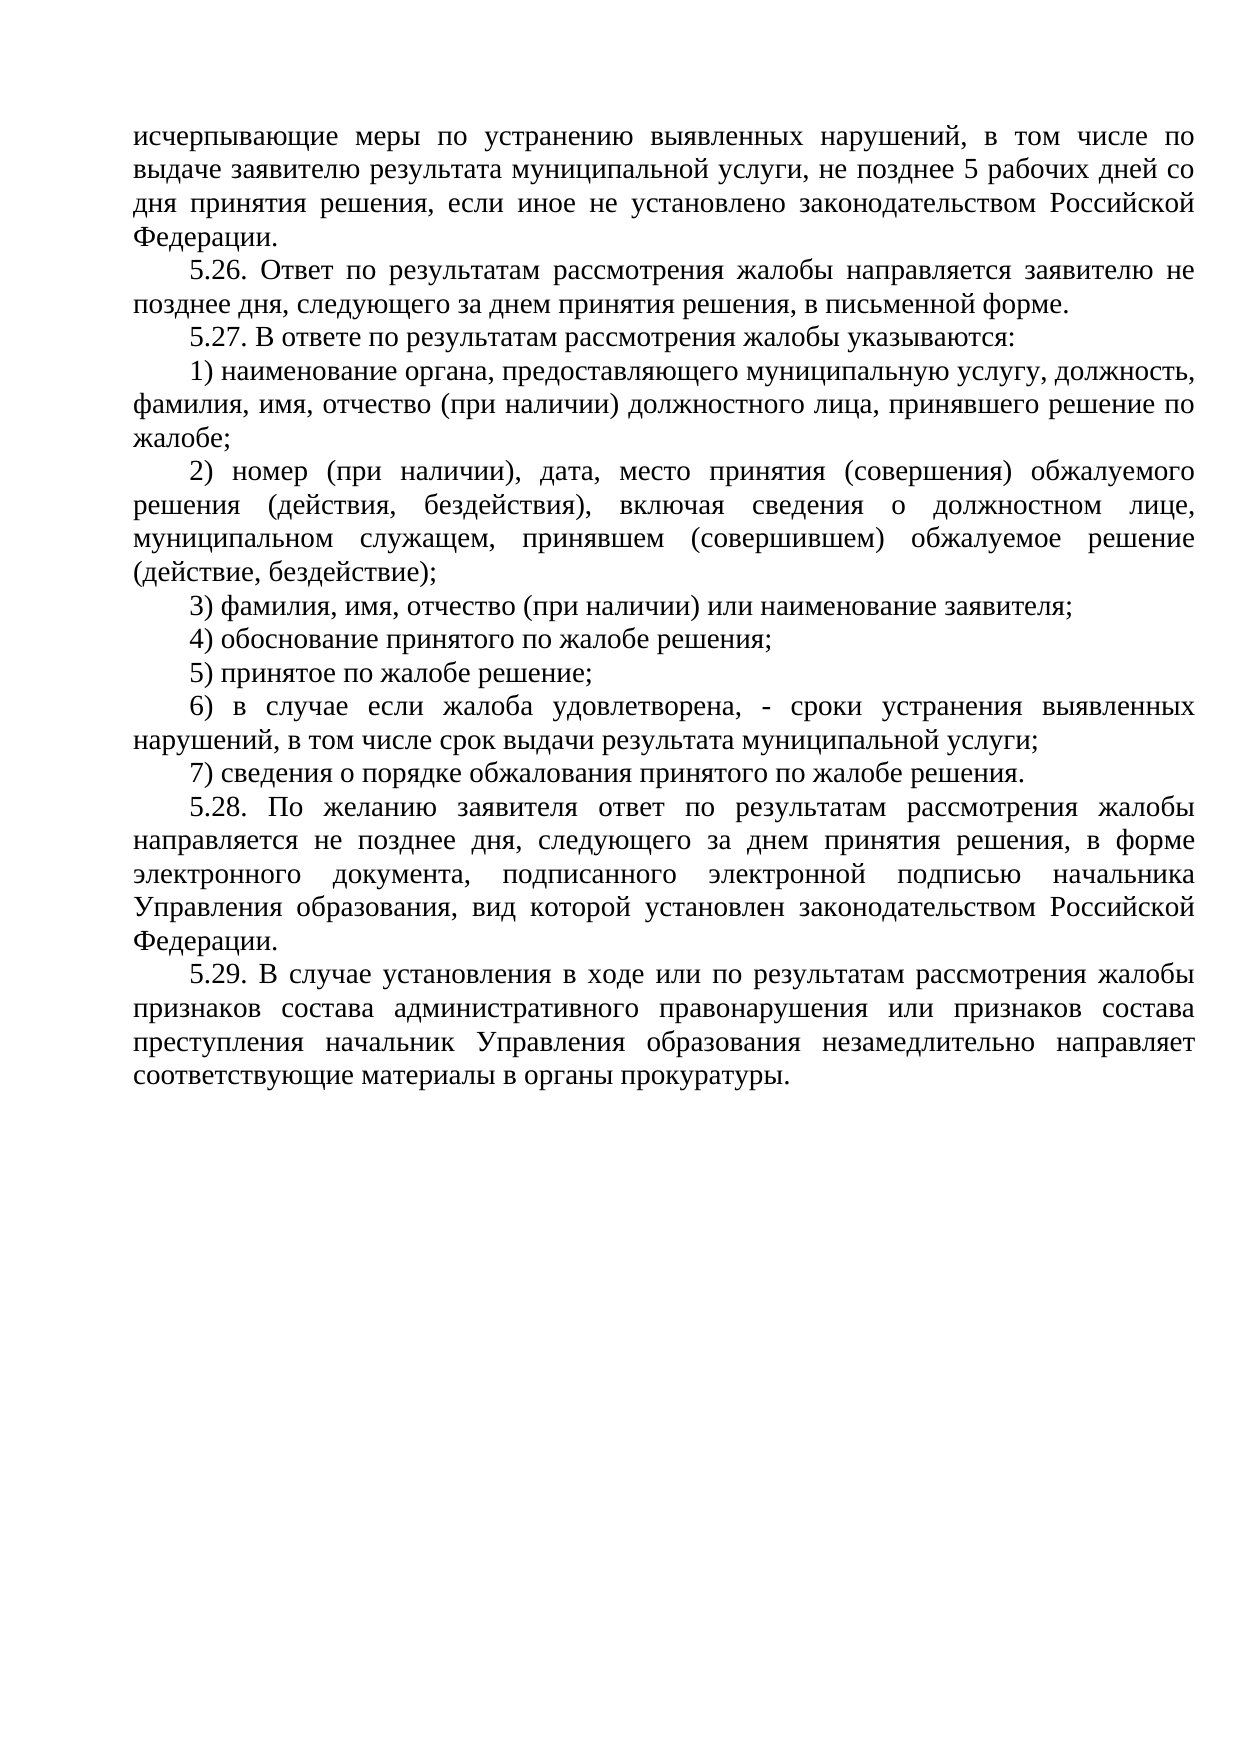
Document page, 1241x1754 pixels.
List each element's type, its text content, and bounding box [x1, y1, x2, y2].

text 5.29. В случае установления в ходе или по результатам рассмотрения жалобы признаков состава административного правонарушения или признаков состава преступления начальник Управления образования незамедлительно направляет соответствующие материалы в органы прокуратуры. [133, 957, 1196, 1091]
text 5.28. По желанию заявителя ответ по результатам рассмотрения жалобы направляется не позднее дня, следующего за днем принятия решения, в форме электронного документа, подписанного электронной подписью начальника Управления образования, вид которой установлен законодательством Российской Федерации. [133, 789, 1196, 957]
text 7) сведения о порядке обжалования принятого по жалобе решения. [133, 755, 1196, 789]
text 5) принятое по жалобе решение; [133, 655, 1196, 688]
text 1) наименование органа, предоставляющего муниципальную услугу, должность, фамилия, имя, отчество (при наличии) должностного лица, принявшего решение по жалобе; [133, 353, 1196, 453]
text 4) обоснование принятого по жалобе решения; [133, 621, 1196, 655]
text 6) в случае если жалоба удовлетворена, - сроки устранения выявленных нарушений, в том числе срок выдачи результата муниципальной услуги; [133, 688, 1196, 755]
text 3) фамилия, имя, отчество (при наличии) или наименование заявителя; [133, 588, 1196, 621]
text 5.26. Ответ по результатам рассмотрения жалобы направляется заявителю не позднее дня, следующего за днем принятия решения, в письменной форме. [133, 252, 1196, 319]
text 2) номер (при наличии), дата, место принятия (совершения) обжалуемого решения (действия, бездействия), включая сведения о должностном лице, муниципальном служащем, принявшем (совершившем) обжалуемое решение (действие, бездействие); [133, 453, 1196, 588]
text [133, 118, 1196, 252]
text 5.27. В ответе по результатам рассмотрения жалобы указываются: [133, 319, 1196, 353]
